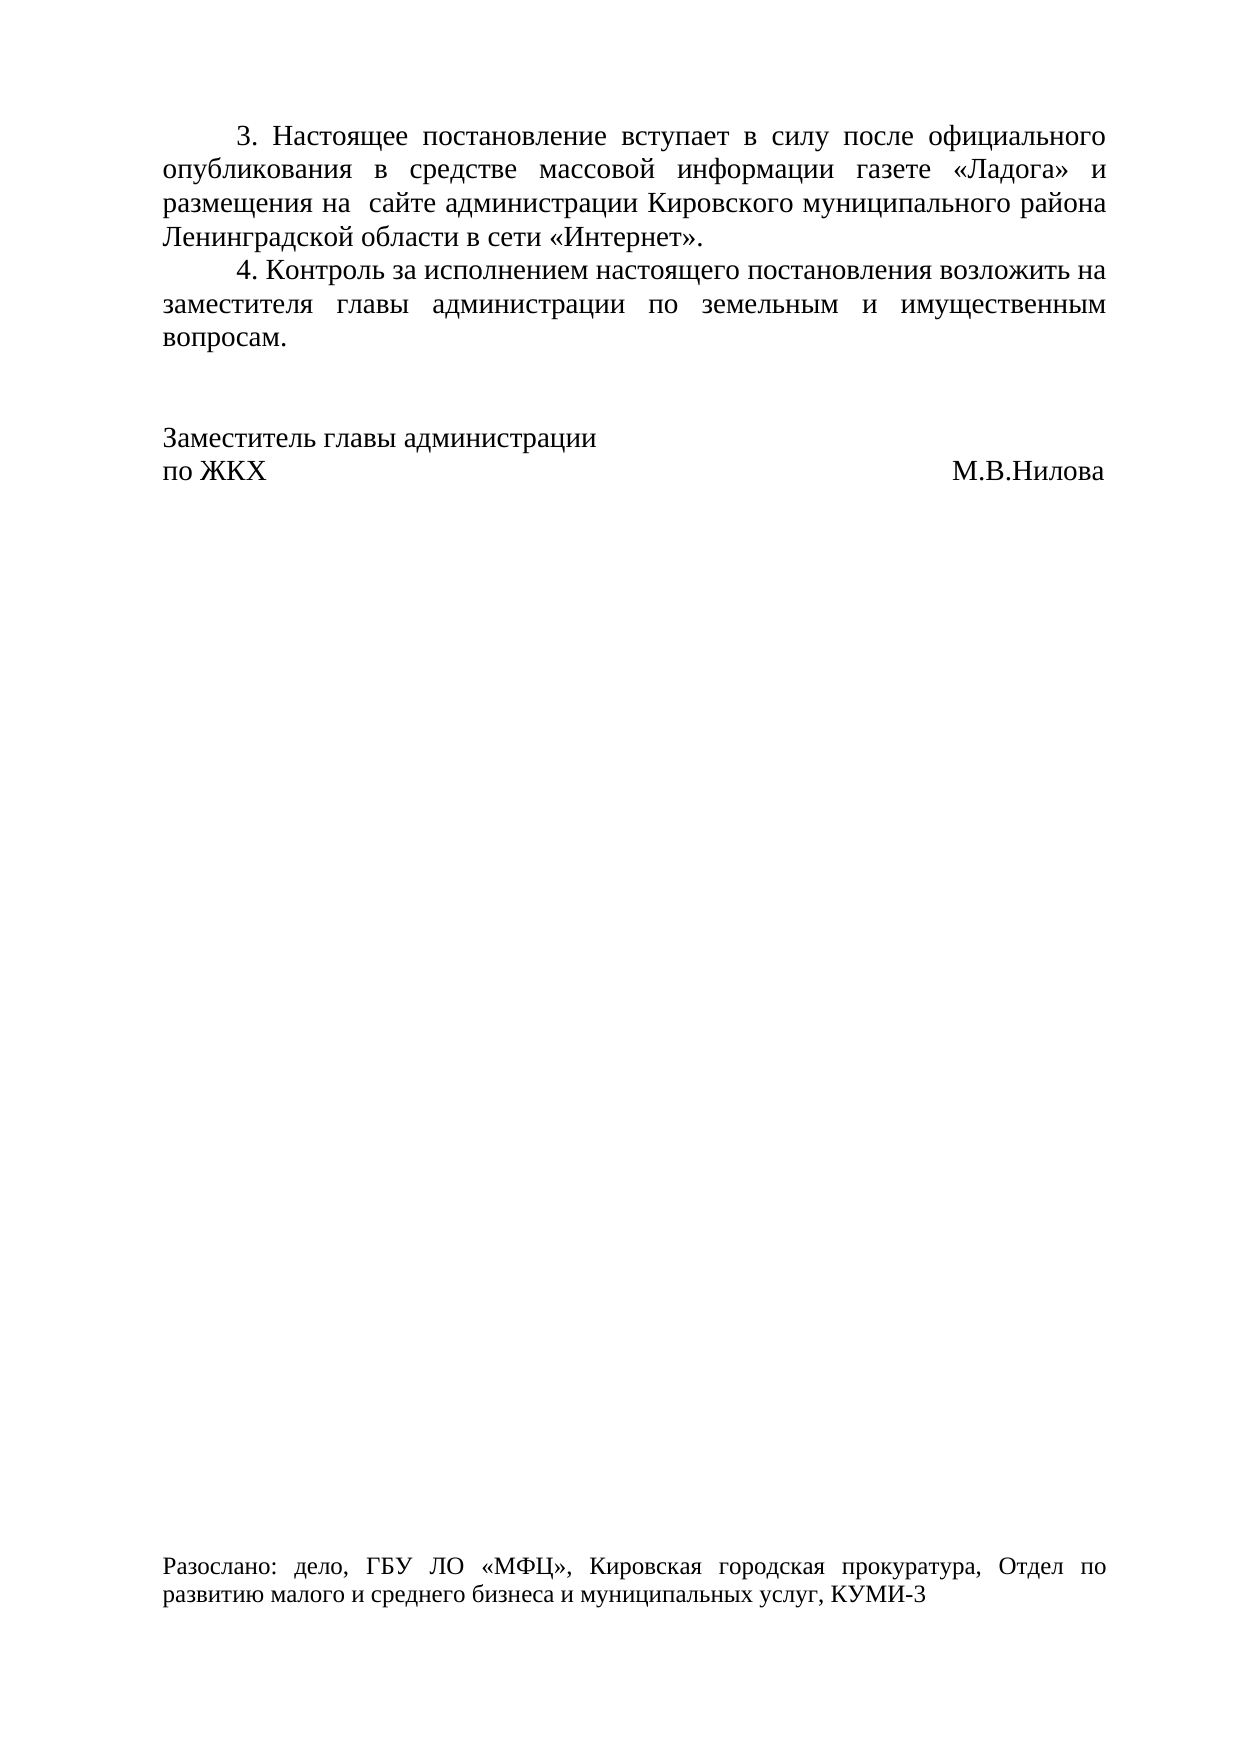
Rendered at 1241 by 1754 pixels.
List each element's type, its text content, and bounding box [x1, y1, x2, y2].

title Заместитель главы администрации [162, 420, 1107, 453]
text 4. Контроль за исполнением настоящего постановления возложить на заместителя главы администрации по земельным и имущественным вопросам. [162, 252, 1107, 353]
title Разослано: дело, ГБУ ЛО «МФЦ», Кировская городская прокуратура, Отдел по развитию малого и среднего бизнеса и муниципальных услуг, КУМИ-3 [162, 1551, 1107, 1608]
text 3. Настоящее постановление вступает в силу после официального опубликования в средстве массовой информации газете «Ладога» и размещения на сайте администрации Кировского муниципального района Ленинградской области в сети «Интернет». [162, 118, 1107, 252]
title по ЖКХ М.В.Нилова [162, 453, 1107, 487]
